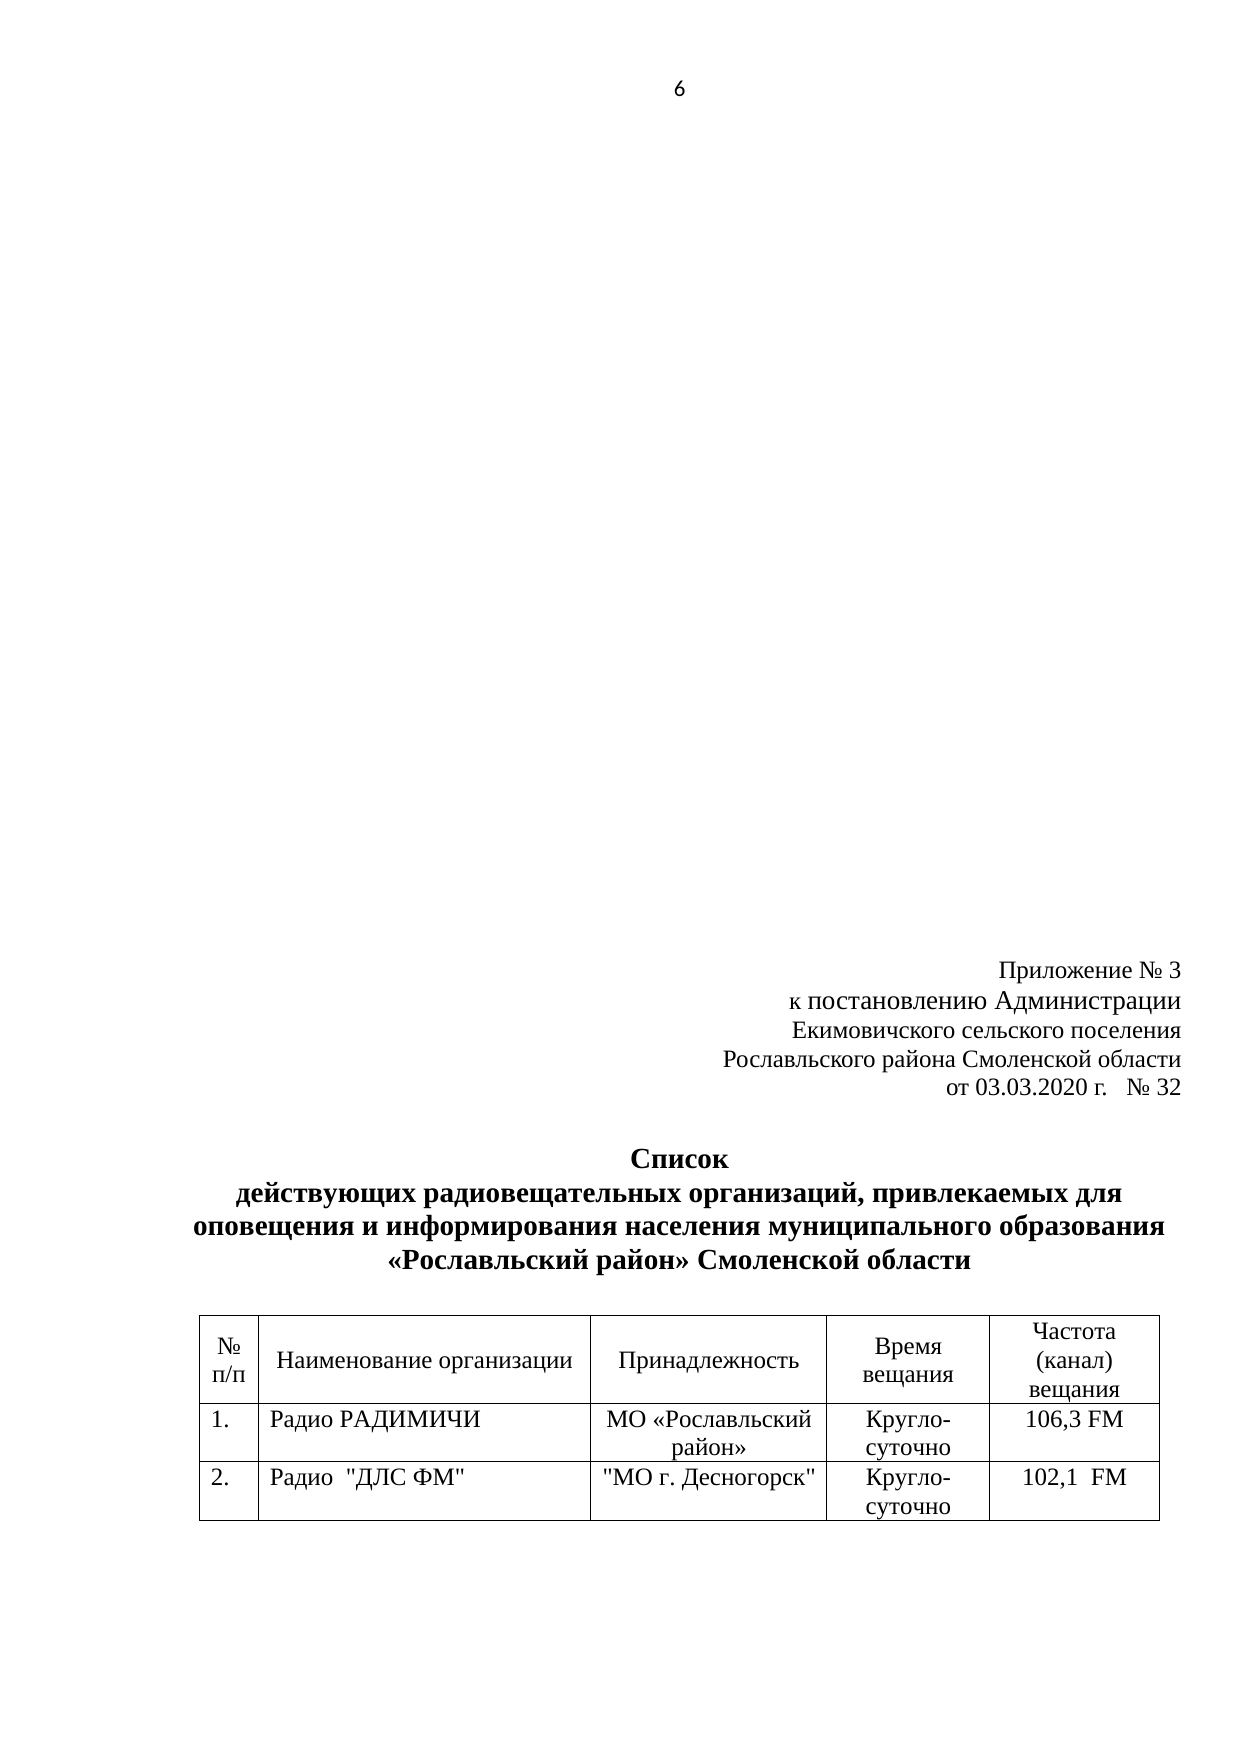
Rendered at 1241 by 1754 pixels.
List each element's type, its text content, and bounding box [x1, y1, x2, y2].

table_cell Кругло-суточно [827, 1404, 989, 1461]
text Приложение № 3 [177, 955, 1181, 984]
table_cell Радио "ДЛС ФМ" [259, 1462, 590, 1520]
table_header Время вещания [827, 1316, 989, 1403]
text Екимовичского сельского поселения [177, 1015, 1181, 1044]
table_cell Радио РАДИМИЧИ [259, 1404, 590, 1461]
text Рославльского района Смоленской области [177, 1044, 1181, 1072]
table_header Частота (канал) вещания [990, 1316, 1159, 1403]
table_cell 1. [200, 1404, 258, 1461]
table_cell 106,3 FM [990, 1404, 1159, 1461]
table_header Наименование организации [259, 1316, 590, 1403]
text от 03.03.2020 г. № 32 [177, 1072, 1181, 1101]
table_header Принадлежность [591, 1316, 826, 1403]
table_cell 102,1 FM [990, 1462, 1159, 1520]
table_header № п/п [200, 1316, 258, 1403]
table_cell 2. [200, 1462, 258, 1520]
text Список действующих радиовещательных организаций, привлекаемых для оповещения и информирования населения муниципального образования «Рославльский район» Смоленской области [177, 1141, 1181, 1275]
table_cell МО «Рославльский район» [591, 1404, 826, 1461]
table_cell Кругло-суточно [827, 1462, 989, 1520]
text к постановлению Администрации [177, 984, 1181, 1015]
table_cell "МО г. Десногорск" [591, 1462, 826, 1520]
